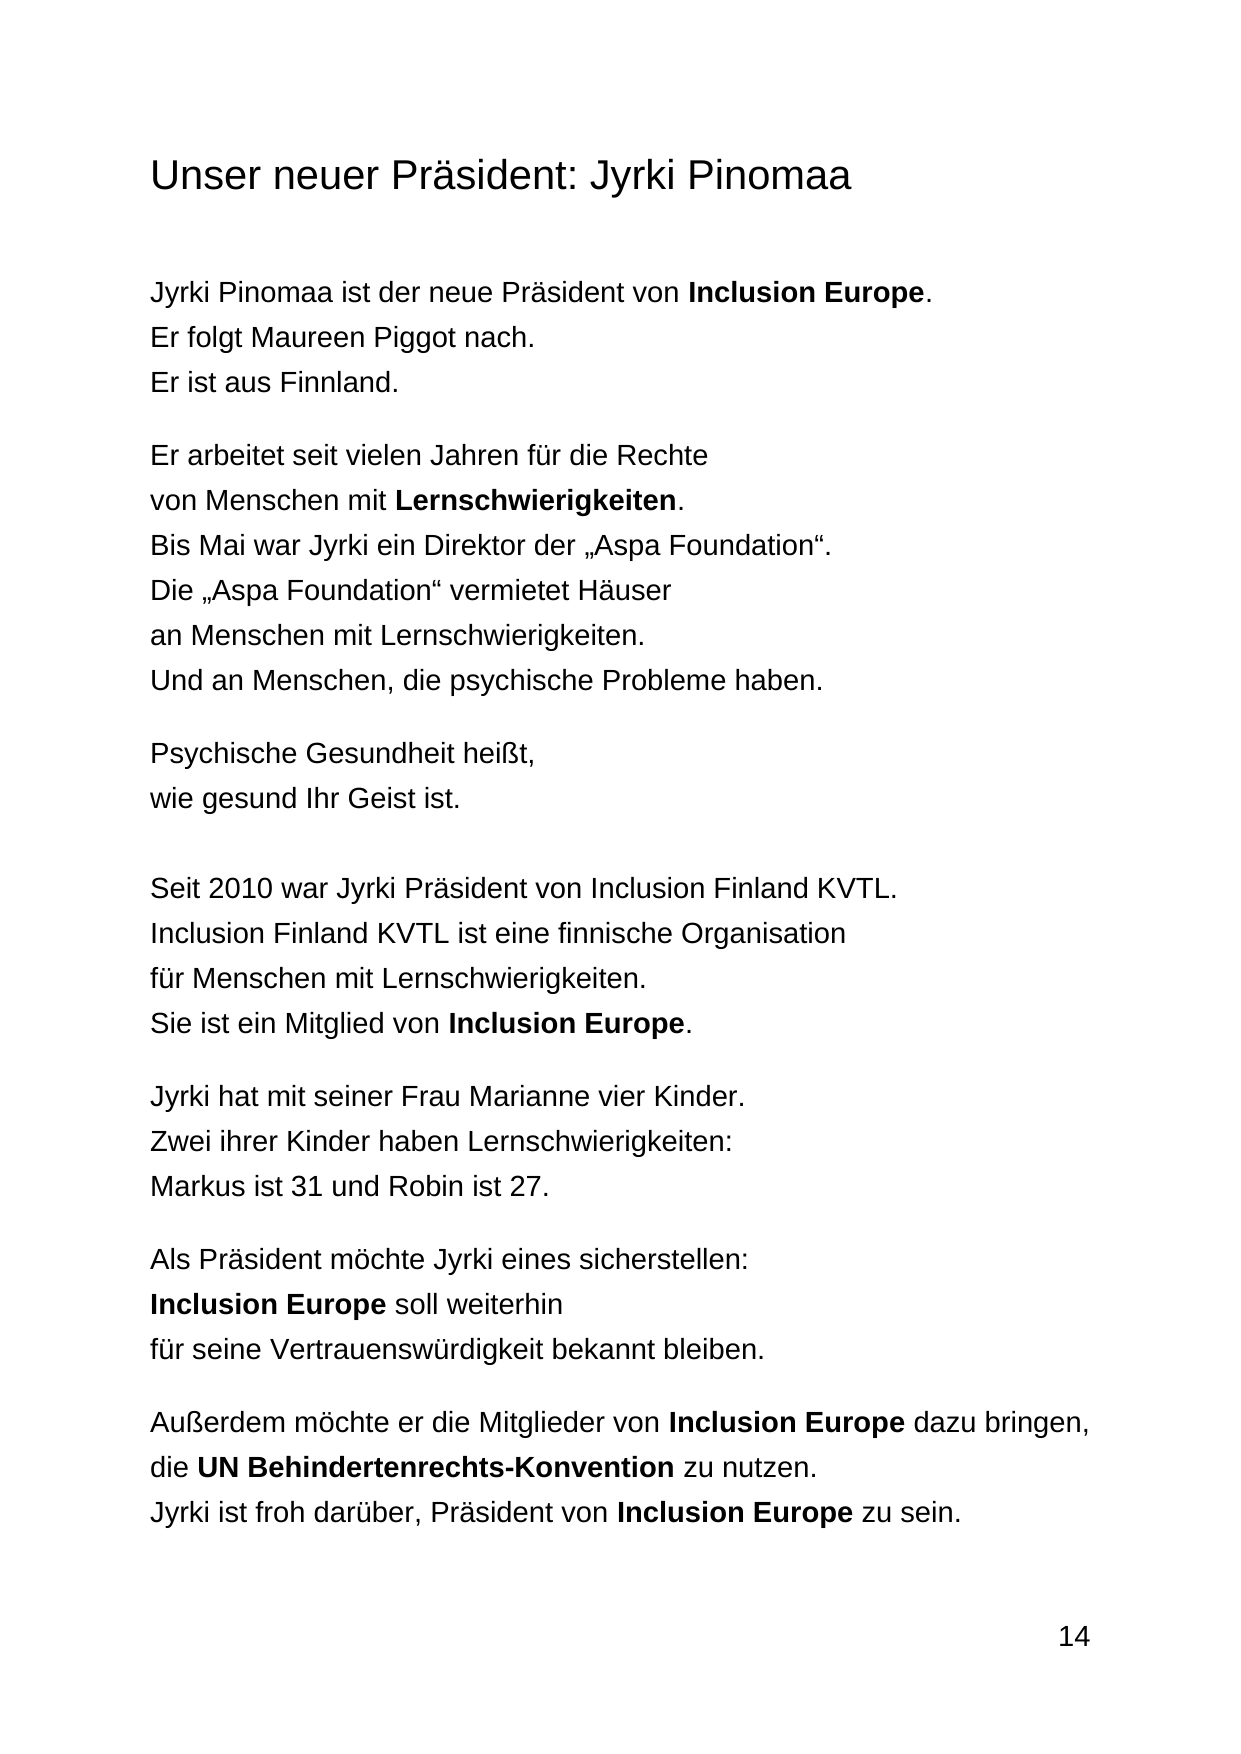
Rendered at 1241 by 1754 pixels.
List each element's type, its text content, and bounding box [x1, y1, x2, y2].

text Bis Mai war Jyrki ein Direktor der „Aspa Foundation“. Die „Aspa Foundation“ vermietet Häuser an Menschen mit Lernschwierigkeiten. Und an Menschen, die psychische Probleme haben. [150, 516, 1090, 696]
text Als Präsident möchte Jyrki eines sicherstellen: Inclusion Europe soll weiterhin für seine Vertrauenswürdigkeit bekannt bleiben. [150, 1231, 1090, 1366]
text Jyrki Pinomaa ist der neue Präsident von Inclusion Europe. Er folgt Maureen Piggot nach. [150, 218, 1090, 353]
text Psychische Gesundheit heißt, wie gesund Ihr Geist ist. Seit 2010 war Jyrki Präsident von Inclusion Finland KVTL. [150, 724, 1090, 904]
text Jyrki hat mit seiner Frau Marianne vier Kinder. Zwei ihrer Kinder haben Lernschwierigkeiten: Markus ist 31 und Robin ist 27. [150, 1068, 1090, 1203]
text Unser neuer Präsident: Jyrki Pinomaa [150, 150, 1090, 198]
text Er ist aus Finnland. [150, 353, 1090, 398]
text Inclusion Finland KVTL ist eine finnische Organisation für Menschen mit Lernschwierigkeiten. Sie ist ein Mitglied von Inclusion Europe. [150, 904, 1090, 1039]
text Er arbeitet seit vielen Jahren für die Rechte von Menschen mit Lernschwierigkeiten. [150, 426, 1090, 516]
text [150, 1394, 1090, 1529]
